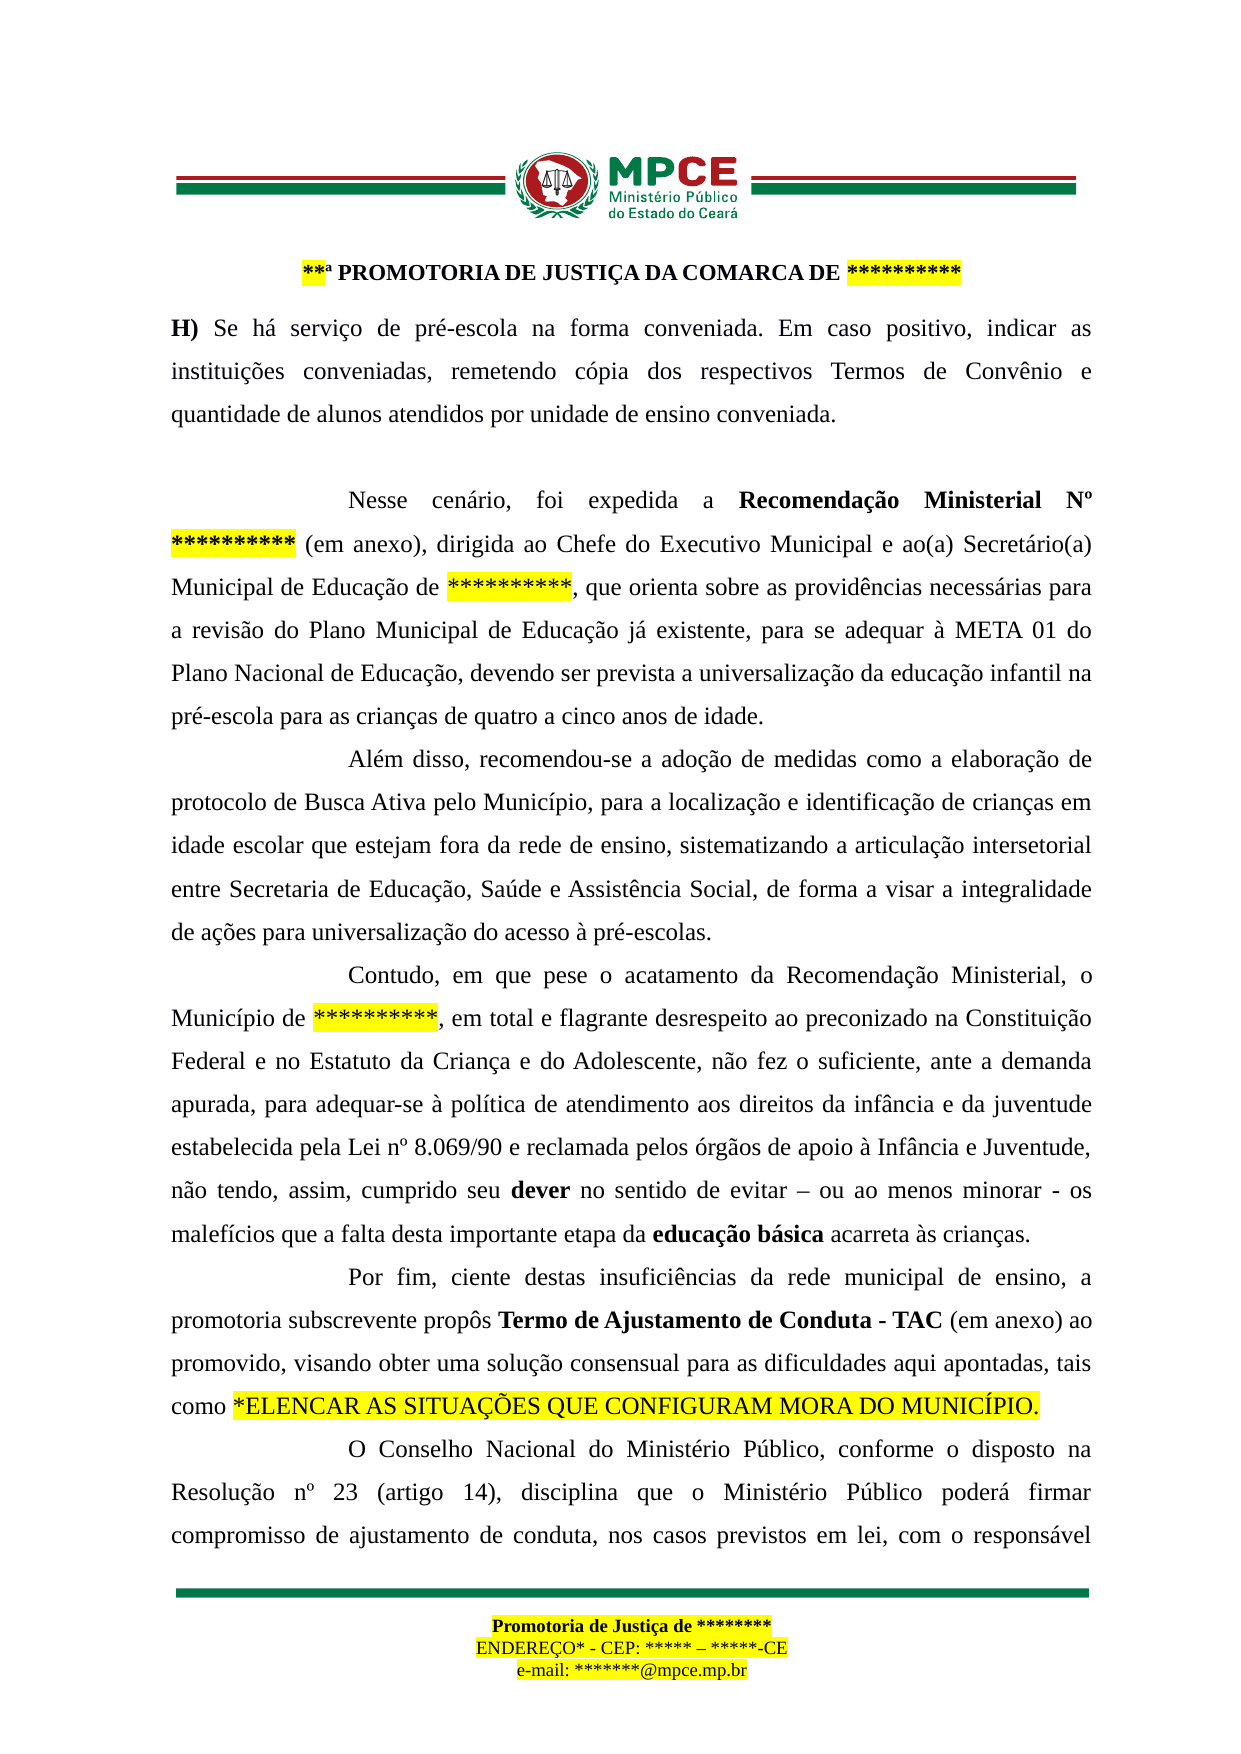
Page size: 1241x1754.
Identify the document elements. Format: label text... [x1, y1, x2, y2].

picture [174, 1587, 1090, 1598]
list H) Se há serviço de pré-escola na forma conveniada. Em caso positivo, indicar as instituições conveniadas, remetendo cópia dos respectivos Termos de Convênio e quantidade de alunos atendidos por unidade de ensino conveniada. [171, 313, 1093, 428]
text Por fim, ciente destas insuficiências da rede municipal de ensino, a promotoria subscrevente propôs Termo de Ajustamento de Conduta - TAC (em anexo) ao promovido, visando obter uma solução consensual para as dificuldades aqui apontadas, tais como *ELENCAR AS SITUAÇÕES QUE CONFIGURAM MORA DO MUNICÍPIO. [171, 1262, 1093, 1420]
text Além disso, recomendou-se a adoção de medidas como a elaboração de protocolo de Busca Ativa pelo Município, para a localização e identificação de crianças em idade escolar que estejam fora da rede de ensino, sistematizando a articulação intersetorial entre Secretaria de Educação, Saúde e Assistência Social, de forma a visar a integralidade de ações para universalização do acesso à pré-escolas. [171, 744, 1093, 946]
text Contudo, em que pese o acatamento da Recomendação Ministerial, o Município de **********, em total e flagrante desrespeito ao preconizado na Constituição Federal e no Estatuto da Criança e do Adolescente, não fez o suficiente, ante a demanda apurada, para adequar-se à política de atendimento aos direitos da infância e da juventude estabelecida pela Lei nº 8.069/90 e reclamada pelos órgãos de apoio à Infância e Juventude, não tendo, assim, cumprido seu dever no sentido de evitar – ou ao menos minorar - os malefícios que a falta desta importante etapa da educação básica acarreta às crianças. [171, 960, 1093, 1247]
text Nesse cenário, foi expedida a Recomendação Ministerial Nº ********** (em anexo), dirigida ao Chefe do Executivo Municipal e ao(a) Secretário(a) Municipal de Educação de **********, que orienta sobre as providências necessárias para a revisão do Plano Municipal de Educação já existente, para se adequar à META 01 do Plano Nacional de Educação, devendo ser prevista a universalização da educação infantil na pré-escola para as crianças de quatro a cinco anos de idade. [171, 486, 1093, 730]
